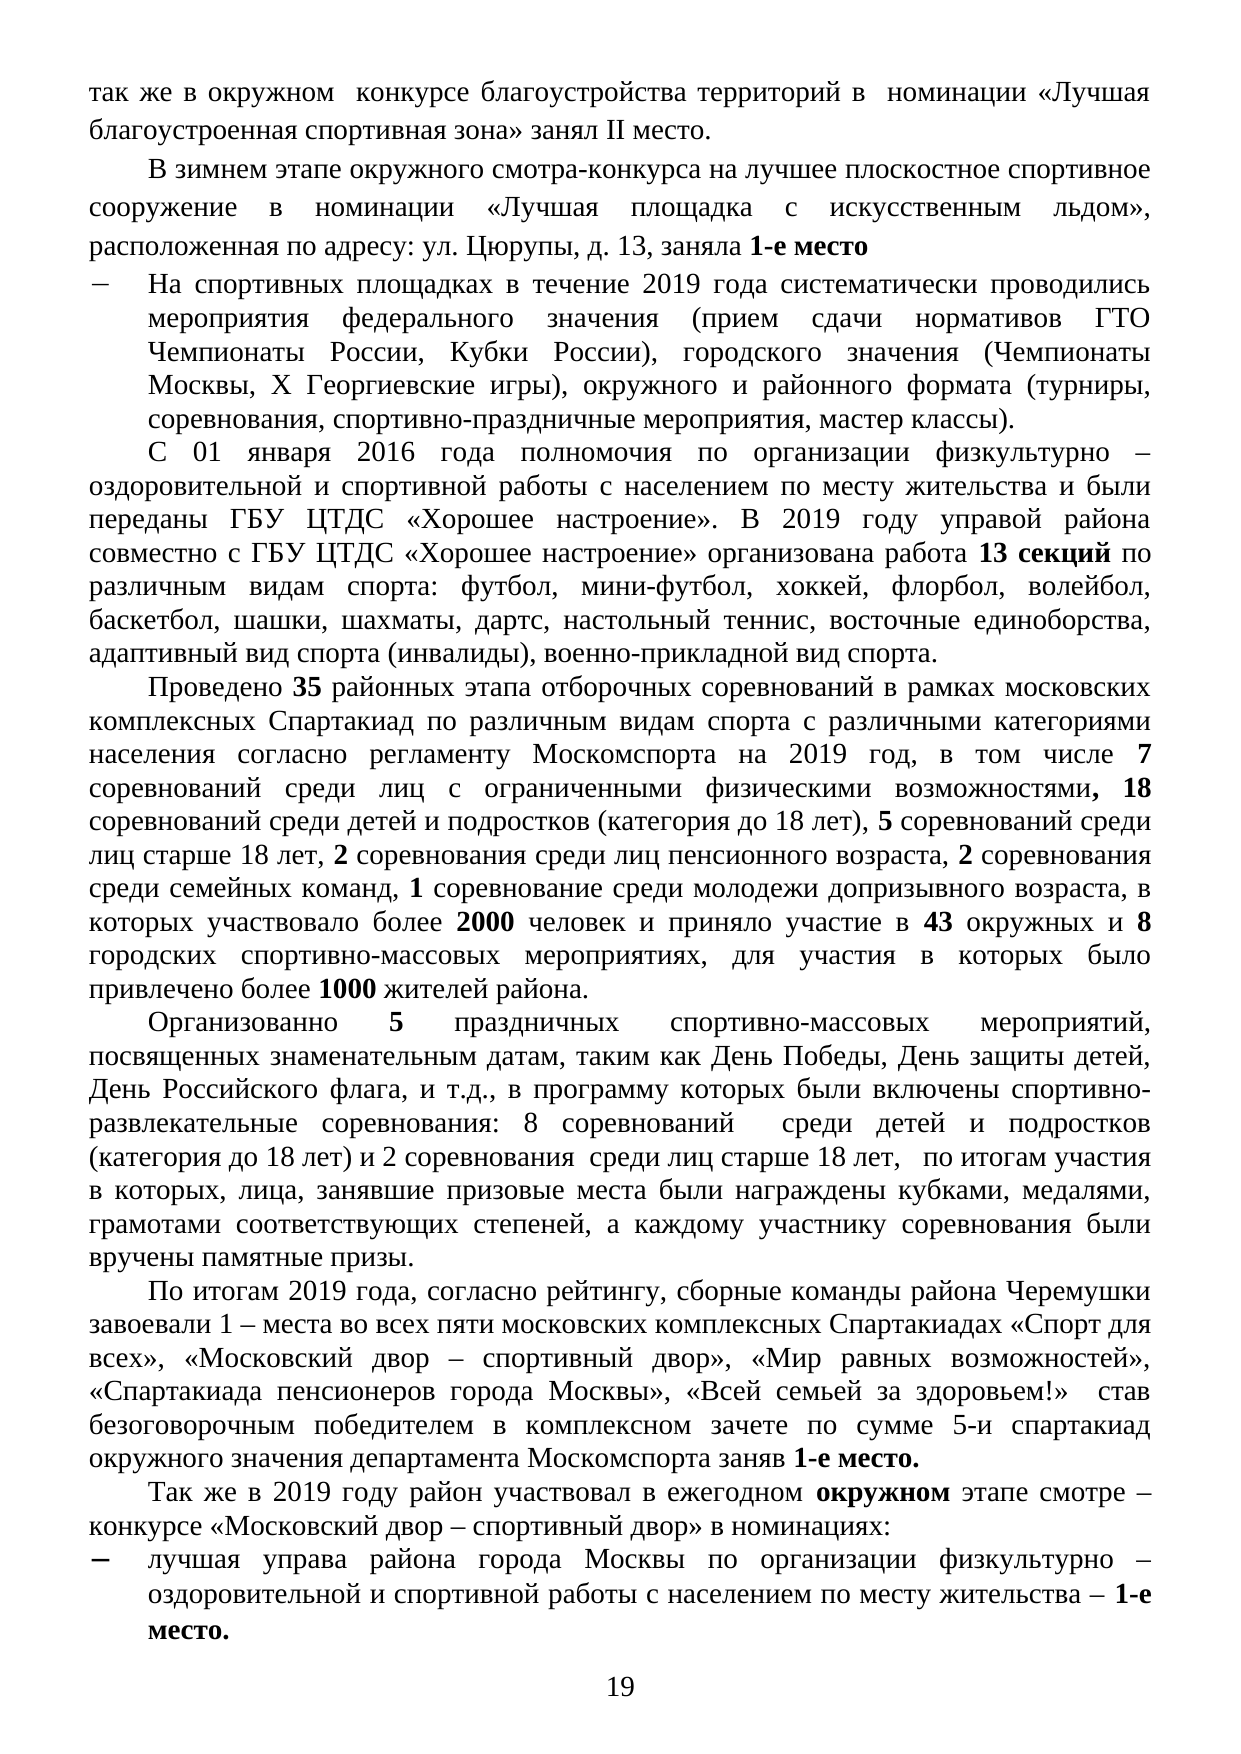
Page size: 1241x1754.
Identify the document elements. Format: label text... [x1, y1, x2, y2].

text Проведено 35 районных этапа отборочных соревнований в рамках московских комплексных Спартакиад по различным видам спорта с различными категориями населения согласно регламенту Москомспорта на 2019 год, в том числе 7 соревнований среди лиц с ограниченными физическими возможностями, 18 соревнований среди детей и подростков (категория до 18 лет), 5 соревнований среди лиц старше 18 лет, 2 соревнования среди лиц пенсионного возраста, 2 соревнования среди семейных команд, 1 соревнование среди молодежи допризывного возраста, в которых участвовало более 2000 человек и приняло участие в 43 окружных и 8 городских спортивно-массовых мероприятиях, для участия в которых было привлечено более 1000 жителей района. [89, 669, 1152, 1004]
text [89, 74, 1152, 146]
text Организованно 5 праздничных спортивно-массовых мероприятий, посвященных знаменательным датам, таким как День Победы, День защиты детей, День Российского флага, и т.д., в программу которых были включены спортивно-развлекательные соревнования: 8 соревнований среди детей и подростков (категория до 18 лет) и 2 соревнования среди лиц старше 18 лет, по итогам участия в которых, лица, занявшие призовые места были награждены кубками, медалями, грамотами соответствующих степеней, а каждому участнику соревнования были вручены памятные призы. [89, 1004, 1152, 1273]
text Так же в 2019 году район участвовал в ежегодном окружном этапе смотре – конкурсе «Московский двор – спортивный двор» в номинациях: [89, 1474, 1152, 1541]
text С 01 января 2016 года полномочия по организации физкультурно – оздоровительной и спортивной работы с населением по месту жительства и были переданы ГБУ ЦТДС «Хорошее настроение». В 2019 году управой района совместно с ГБУ ЦТДС «Хорошее настроение» организована работа 13 секций по различным видам спорта: футбол, мини-футбол, хоккей, флорбол, волейбол, баскетбол, шашки, шахматы, дартс, настольный теннис, восточные единоборства, адаптивный вид спорта (инвалиды), военно-прикладной вид спорта. [89, 434, 1152, 669]
text В зимнем этапе окружного смотра-конкурса на лучшее плоскостное спортивное сооружение в номинации «Лучшая площадка с искусственным льдом», расположенная по адресу: ул. Цюрупы, д. 13, заняла 1-е место [89, 151, 1152, 262]
list На спортивных площадках в течение 2019 года систематически проводились мероприятия федерального значения (прием сдачи нормативов ГТО Чемпионаты России, Кубки России), городского значения (Чемпионаты Москвы, X Георгиевские игры), окружного и районного формата (турниры, соревнования, спортивно-праздничные мероприятия, мастер классы). [89, 267, 1152, 434]
text По итогам 2019 года, согласно рейтингу, сборные команды района Черемушки завоевали 1 – места во всех пяти московских комплексных Спартакиадах «Спорт для всех», «Московский двор – спортивный двор», «Мир равных возможностей», «Спартакиада пенсионеров города Москвы», «Всей семьей за здоровьем!» став безоговорочным победителем в комплексном зачете по сумме 5-и спартакиад окружного значения департамента Москомспорта заняв 1-е место. [89, 1273, 1152, 1474]
list лучшая управа района города Москвы по организации физкультурно – оздоровительной и спортивной работы с населением по месту жительства – 1-е место. [89, 1541, 1152, 1645]
